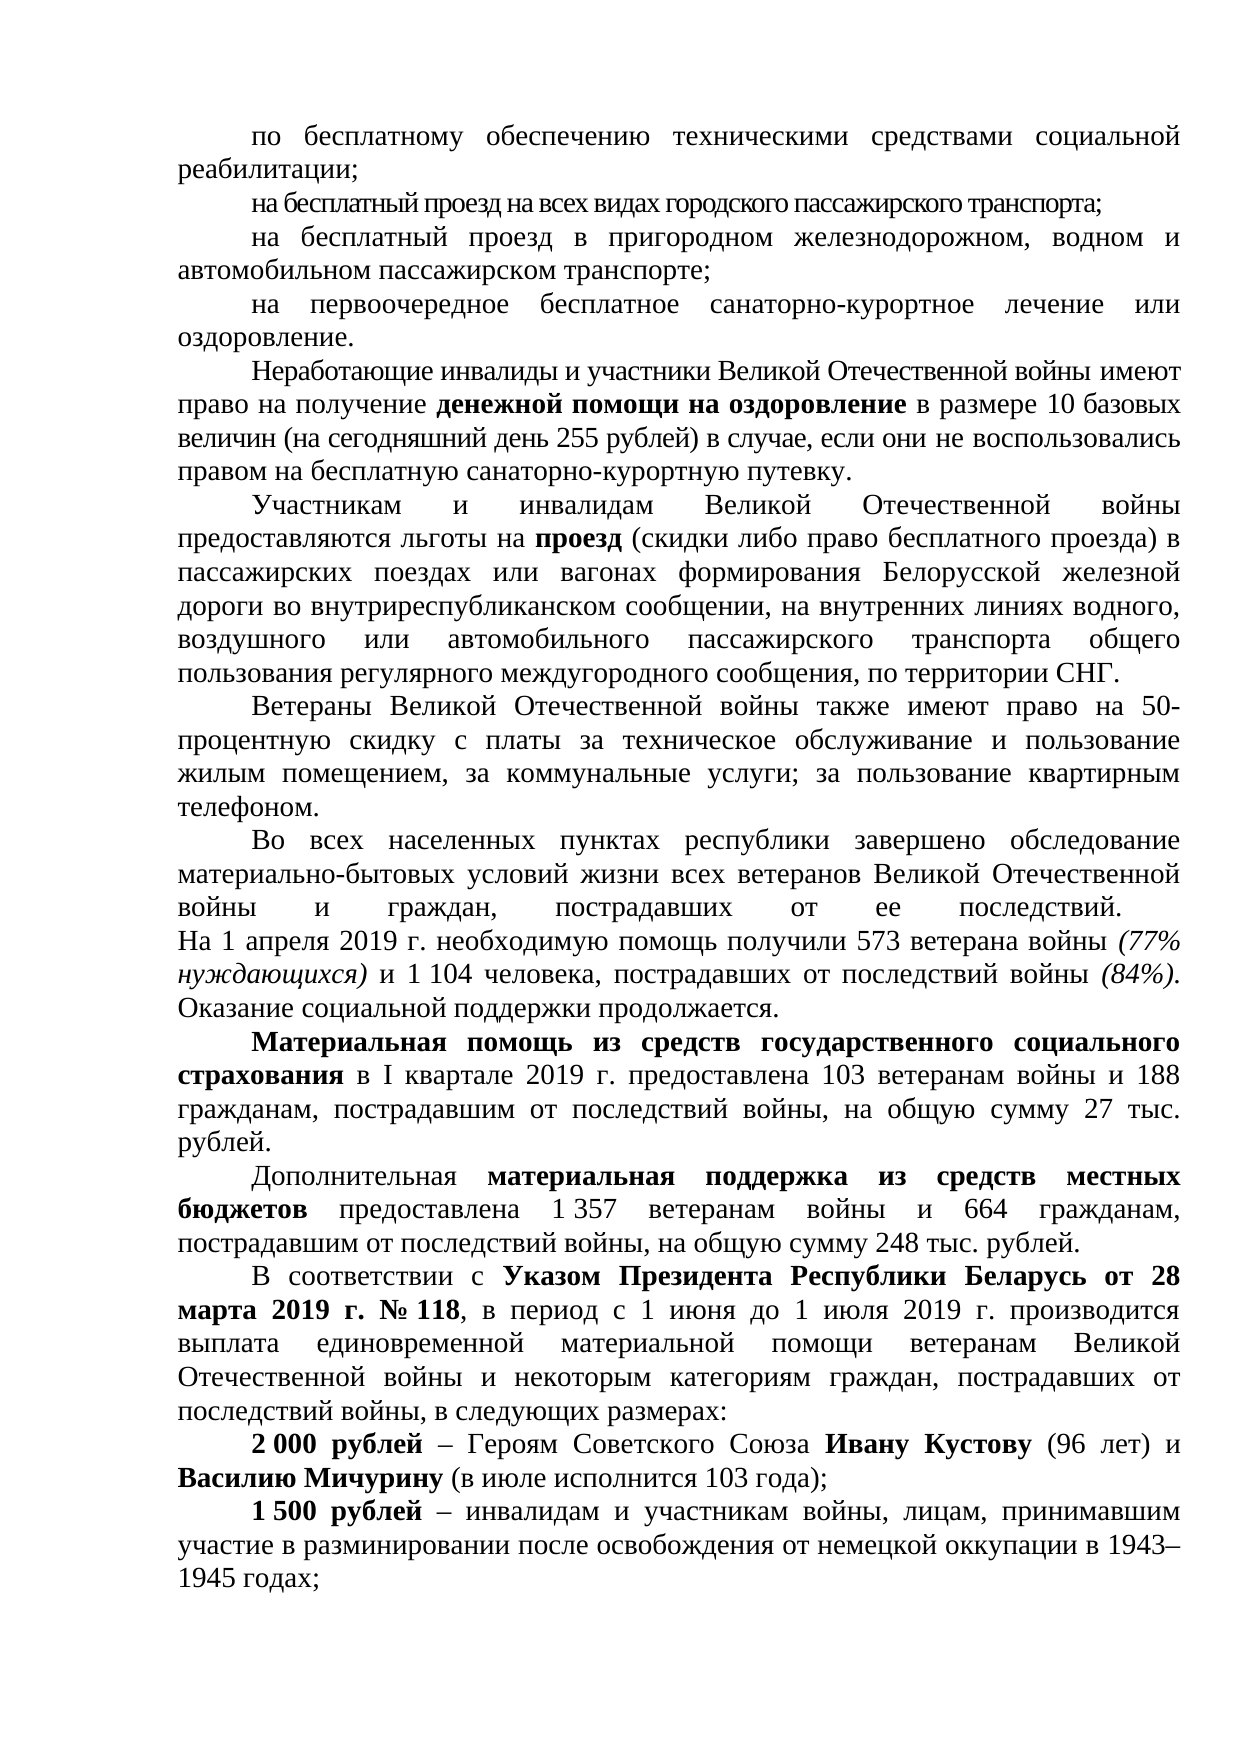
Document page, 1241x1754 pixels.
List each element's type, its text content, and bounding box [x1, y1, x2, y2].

text Участникам и инвалидам Великой Отечественной войны предоставляются льготы на проезд (скидки либо право бесплатного проезда) в пассажирских поездах или вагонах формирования Белорусской железной дороги во внутриреспубликанском сообщении, на внутренних линиях водного, воздушного или автомобильного пассажирского транспорта общего пользования регулярного междугородного сообщения, по территории СНГ. [177, 487, 1181, 688]
text В соответствии с Указом Президента Республики Беларусь от 28 марта 2019 г. № 118, в период с 1 июня до 1 июля 2019 г. производится выплата единовременной материальной помощи ветеранам Великой Отечественной войны и некоторым категориям граждан, пострадавших от последствий войны, в следующих размерах: [177, 1258, 1181, 1426]
text Материальная помощь из средств государственного социального страхования в I квартале 2019 г. предоставлена 103 ветеранам войны и 188 гражданам, пострадавшим от последствий войны, на общую сумму 27 тыс. рублей. [177, 1024, 1181, 1158]
text по бесплатному обеспечению техническими средствами социальной реабилитации; [177, 118, 1181, 185]
text Неработающие инвалиды и участники Великой Отечественной войны имеют право на получение денежной помощи на оздоровление в размере 10 базовых величин (на сегодняшний день 255 рублей) в случае, если они не воспользовались правом на бесплатную санаторно-курортную путевку. [177, 353, 1181, 487]
text на первоочередное бесплатное санаторно-курортное лечение или оздоровление. [177, 286, 1181, 353]
text Дополнительная материальная поддержка из средств местных бюджетов предоставлена 1 357 ветеранам войны и 664 гражданам, пострадавшим от последствий войны, на общую сумму 248 тыс. рублей. [177, 1158, 1181, 1258]
text на бесплатный проезд в пригородном железнодорожном, водном и автомобильном пассажирском транспорте; [177, 219, 1181, 286]
text на бесплатный проезд на всех видах городского пассажирского транспорта; [177, 185, 1181, 219]
text 1 500 рублей – инвалидам и участникам войны, лицам, принимавшим участие в разминировании после освобождения от немецкой оккупации в 1943–1945 годах; [177, 1493, 1181, 1594]
text Ветераны Великой Отечественной войны также имеют право на 50-процентную скидку с платы за техническое обслуживание и пользование жилым помещением, за коммунальные услуги; за пользование квартирным телефоном. [177, 688, 1181, 822]
text 2 000 рублей – Героям Советского Союза Ивану Кустову (96 лет) и Василию Мичурину (в июле исполнится 103 года); [177, 1426, 1181, 1493]
text Во всех населенных пунктах республики завершено обследование материально-бытовых условий жизни всех ветеранов Великой Отечественной войны и граждан, пострадавших от ее последствий. На 1 апреля 2019 г. необходимую помощь получили 573 ветерана войны (77% нуждающихся) и 1 104 человека, пострадавших от последствий войны (84%). Оказание социальной поддержки продолжается. [177, 822, 1181, 1024]
